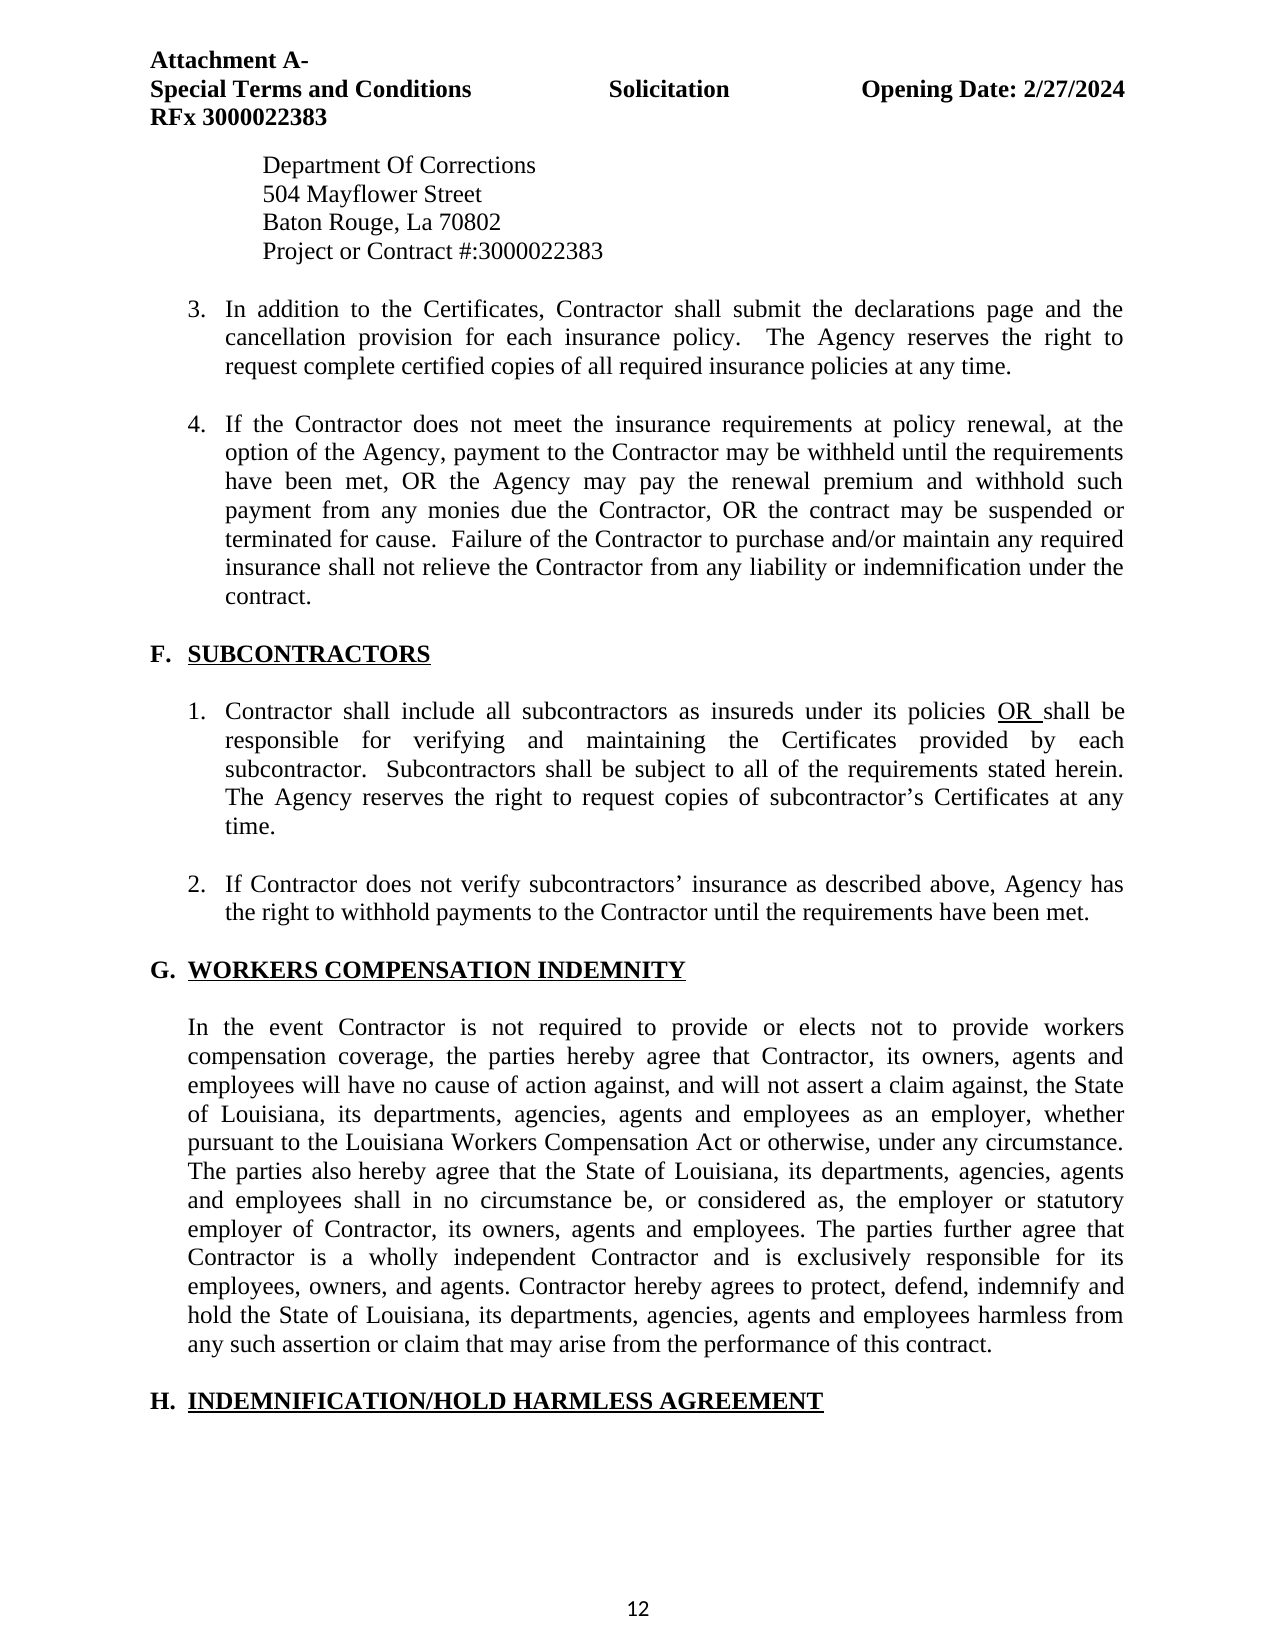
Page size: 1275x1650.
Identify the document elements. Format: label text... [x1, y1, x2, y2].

text Project or Contract #:3000022383 [262, 236, 1125, 265]
text G. WORKERS COMPENSATION INDEMNITY [150, 955, 1125, 984]
text Department Of Corrections [262, 150, 1125, 179]
text H. INDEMNIFICATION/HOLD HARMLESS AGREEMENT [150, 1386, 1125, 1415]
text F. SUBCONTRACTORS [150, 639, 1125, 667]
text Baton Rouge, La 70802 [262, 207, 1125, 236]
list If the Contractor does not meet the insurance requirements at policy renewal, at the option of the Agency, payment to the Contractor may be withheld until the requirements have been met, OR the Agency may pay the renewal premium and withhold such payment from any monies due the Contractor, OR the contract may be suspended or terminated for cause. Failure of the Contractor to purchase and/or maintain any required insurance shall not relieve the Contractor from any liability or indemnification under the contract. [187, 409, 1125, 610]
list Contractor shall include all subcontractors as insureds under its policies OR shall be responsible for verifying and maintaining the Certificates provided by each subcontractor. Subcontractors shall be subject to all of the requirements stated herein. The Agency reserves the right to request copies of subcontractor’s Certificates at any time. [187, 696, 1125, 840]
list In addition to the Certificates, Contractor shall submit the declarations page and the cancellation provision for each insurance policy. The Agency reserves the right to request complete certified copies of all required insurance policies at any time. [187, 294, 1125, 380]
text In the event Contractor is not required to provide or elects not to provide workers compensation coverage, the parties hereby agree that Contractor, its owners, agents and employees will have no cause of action against, and will not assert a claim against, the State of Louisiana, its departments, agencies, agents and employees as an employer, whether pursuant to the Louisiana Workers Compensation Act or otherwise, under any circumstance. The parties also hereby agree that the State of Louisiana, its departments, agencies, agents and employees shall in no circumstance be, or considered as, the employer or statutory employer of Contractor, its owners, agents and employees. The parties further agree that Contractor is a wholly independent Contractor and is exclusively responsible for its employees, owners, and agents. Contractor hereby agrees to protect, defend, indemnify and hold the State of Louisiana, its departments, agencies, agents and employees harmless from any such assertion or claim that may arise from the performance of this contract. [187, 1012, 1125, 1357]
text 504 Mayflower Street [262, 179, 1125, 207]
list If Contractor does not verify subcontractors’ insurance as described above, Agency has the right to withhold payments to the Contractor until the requirements have been met. [187, 869, 1125, 926]
